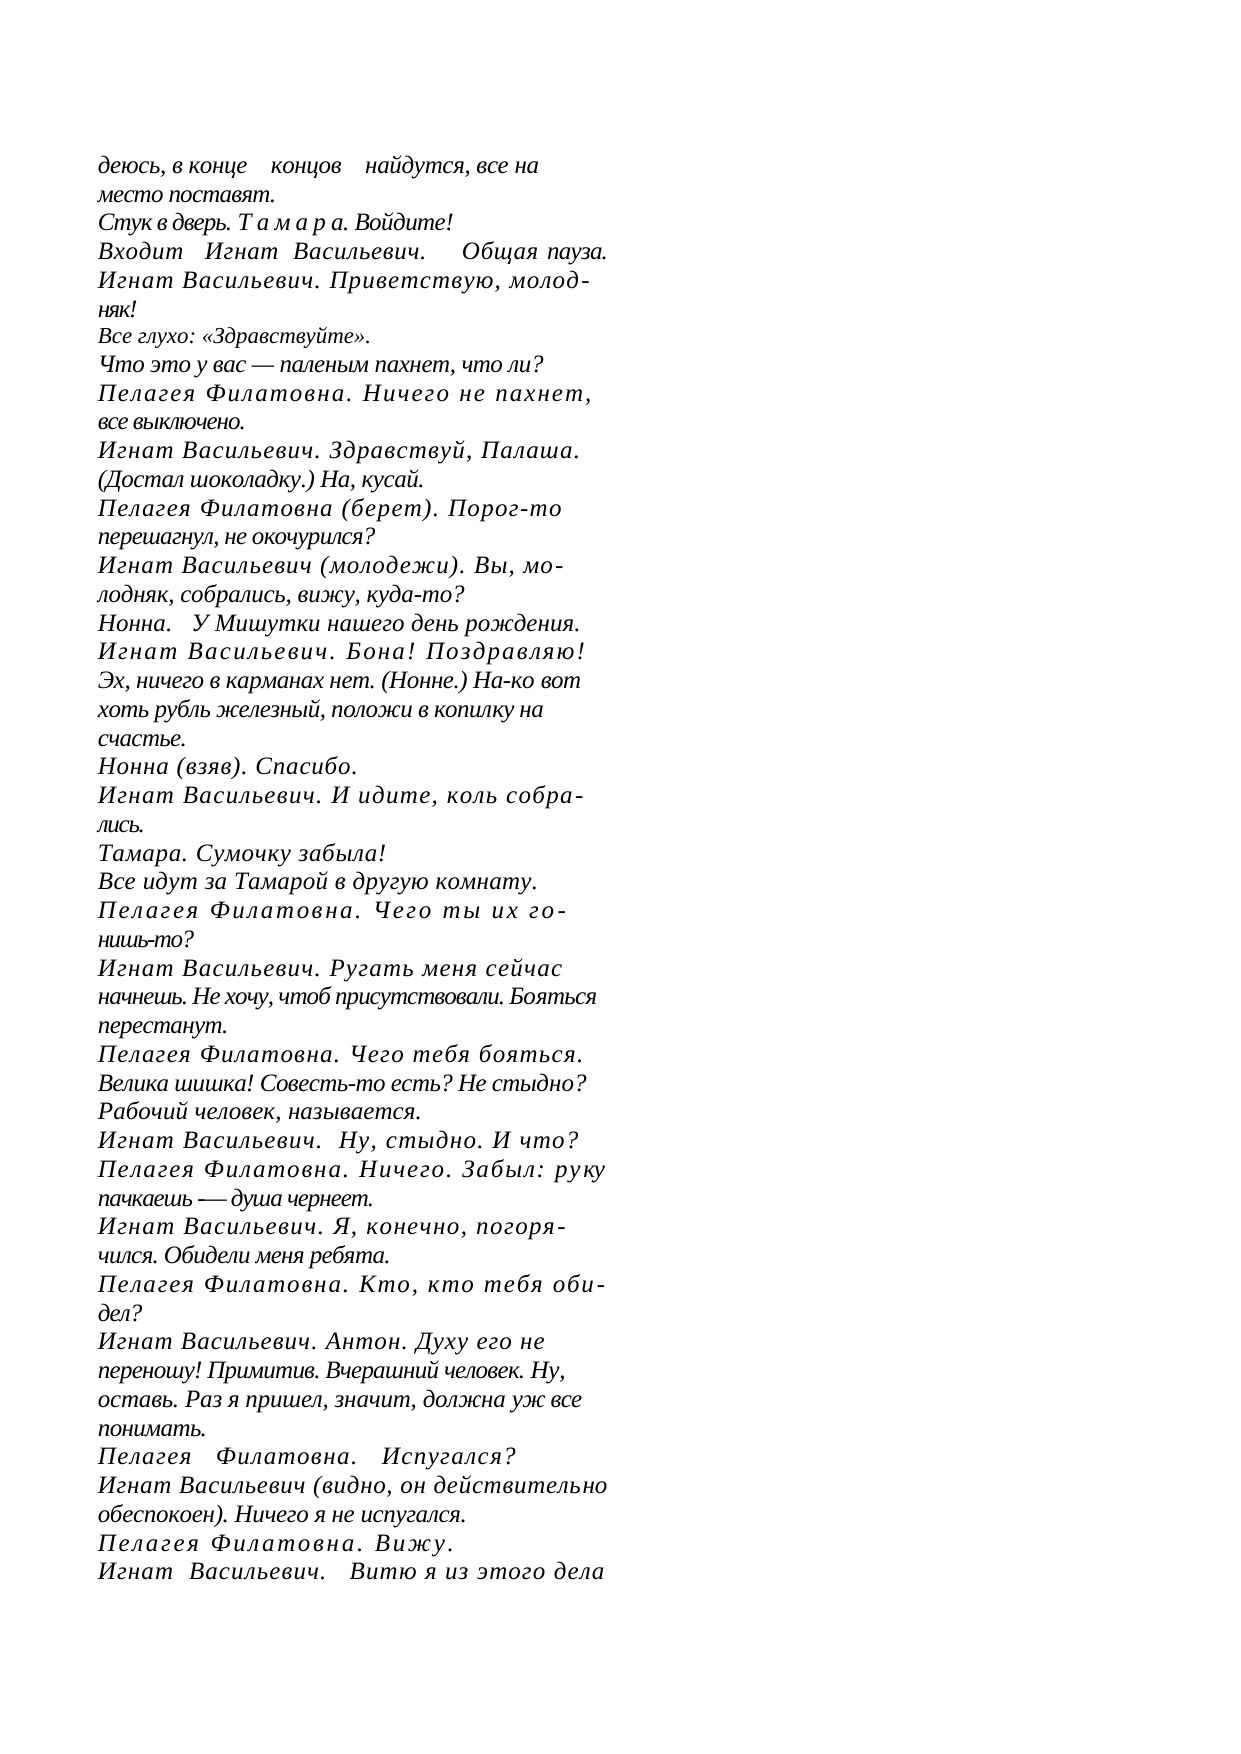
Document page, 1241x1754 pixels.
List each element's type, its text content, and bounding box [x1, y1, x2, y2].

text Пелагея Филатовна. Ничего не пахнет, все выключено. [98, 378, 608, 435]
text деюсь, в конце концов найдутся, все на место поставят. [98, 150, 608, 207]
text Игнат Васильевич. Ругать меня сейчас начнешь. Не хочу, чтоб присутствовали. Бояться перестанут. [98, 953, 608, 1039]
text Все идут за Тамарой в другую комнату. [98, 866, 608, 895]
text Нонна (взяв). Спасибо. [98, 751, 608, 780]
text Входит Игнат Васильевич. Общая пауза. [98, 236, 608, 265]
text Игнат Васильевич. Приветствую, молодняк! [98, 265, 608, 322]
text Тамара. Сумочку забыла! [98, 838, 608, 866]
text Пелагея Филатовна (берет). Порог-то перешагнул, не окочурился? [98, 493, 608, 550]
text Что это у вас — паленым пахнет, что ли? [98, 349, 608, 378]
text Нонна. У Мишутки нашего день рождения. [98, 608, 608, 636]
text Игнат Васильевич. Бона! Поздравляю! Эх, ничего в карманах нет. (Нонне.) На-ко вот хоть рубль железный, положи в копилку на счастье. [98, 636, 608, 751]
text Игнат Васильевич. И идите, коль собрались. [98, 780, 608, 838]
text Пелагея Филатовна. Чего ты их гонишь-то? [98, 895, 608, 953]
text Игнат Васильевич. Антон. Духу его не переношу! Примитив. Вчерашний человек. Ну, оставь. Раз я пришел, значит, должна уж все понимать. [98, 1326, 608, 1441]
text Игнат Васильевич. Здравствуй, Палаша. (Достал шоколадку.) На, кусай. [98, 435, 608, 493]
text Пелагея Филатовна. Чего тебя бояться. Велика шишка! Совесть-то есть? Не стыдно? Рабочий человек, называется. [98, 1039, 608, 1125]
text Пелагея Филатовна. Вижу. [98, 1528, 608, 1556]
text Стук в дверь. Т а м а р а. Войдите! [98, 207, 608, 236]
text Пелагея Филатовна. Ничего. Забыл: руку пачкаешь -— душа чернеет. [98, 1154, 608, 1211]
text Игнат Васильевич (видно, он действительно обеспокоен). Ничего я не испугался. [98, 1470, 608, 1528]
text Все глухо: «Здравствуйте». [98, 322, 608, 349]
text Игнат Васильевич. Я, конечно, погорячился. Обидели меня ребята. [98, 1211, 608, 1269]
text Игнат Васильевич (молодежи). Вы, молодняк, собрались, вижу, куда-то? [98, 550, 608, 608]
text Игнат Васильевич. Витю я из этого дела [98, 1556, 608, 1585]
text Пелагея Филатовна. Кто, кто тебя обидел? [98, 1269, 608, 1326]
text Пелагея Филатовна. Испугался? [98, 1441, 608, 1470]
text Игнат Васильевич. Ну, стыдно. И что? [98, 1125, 608, 1154]
